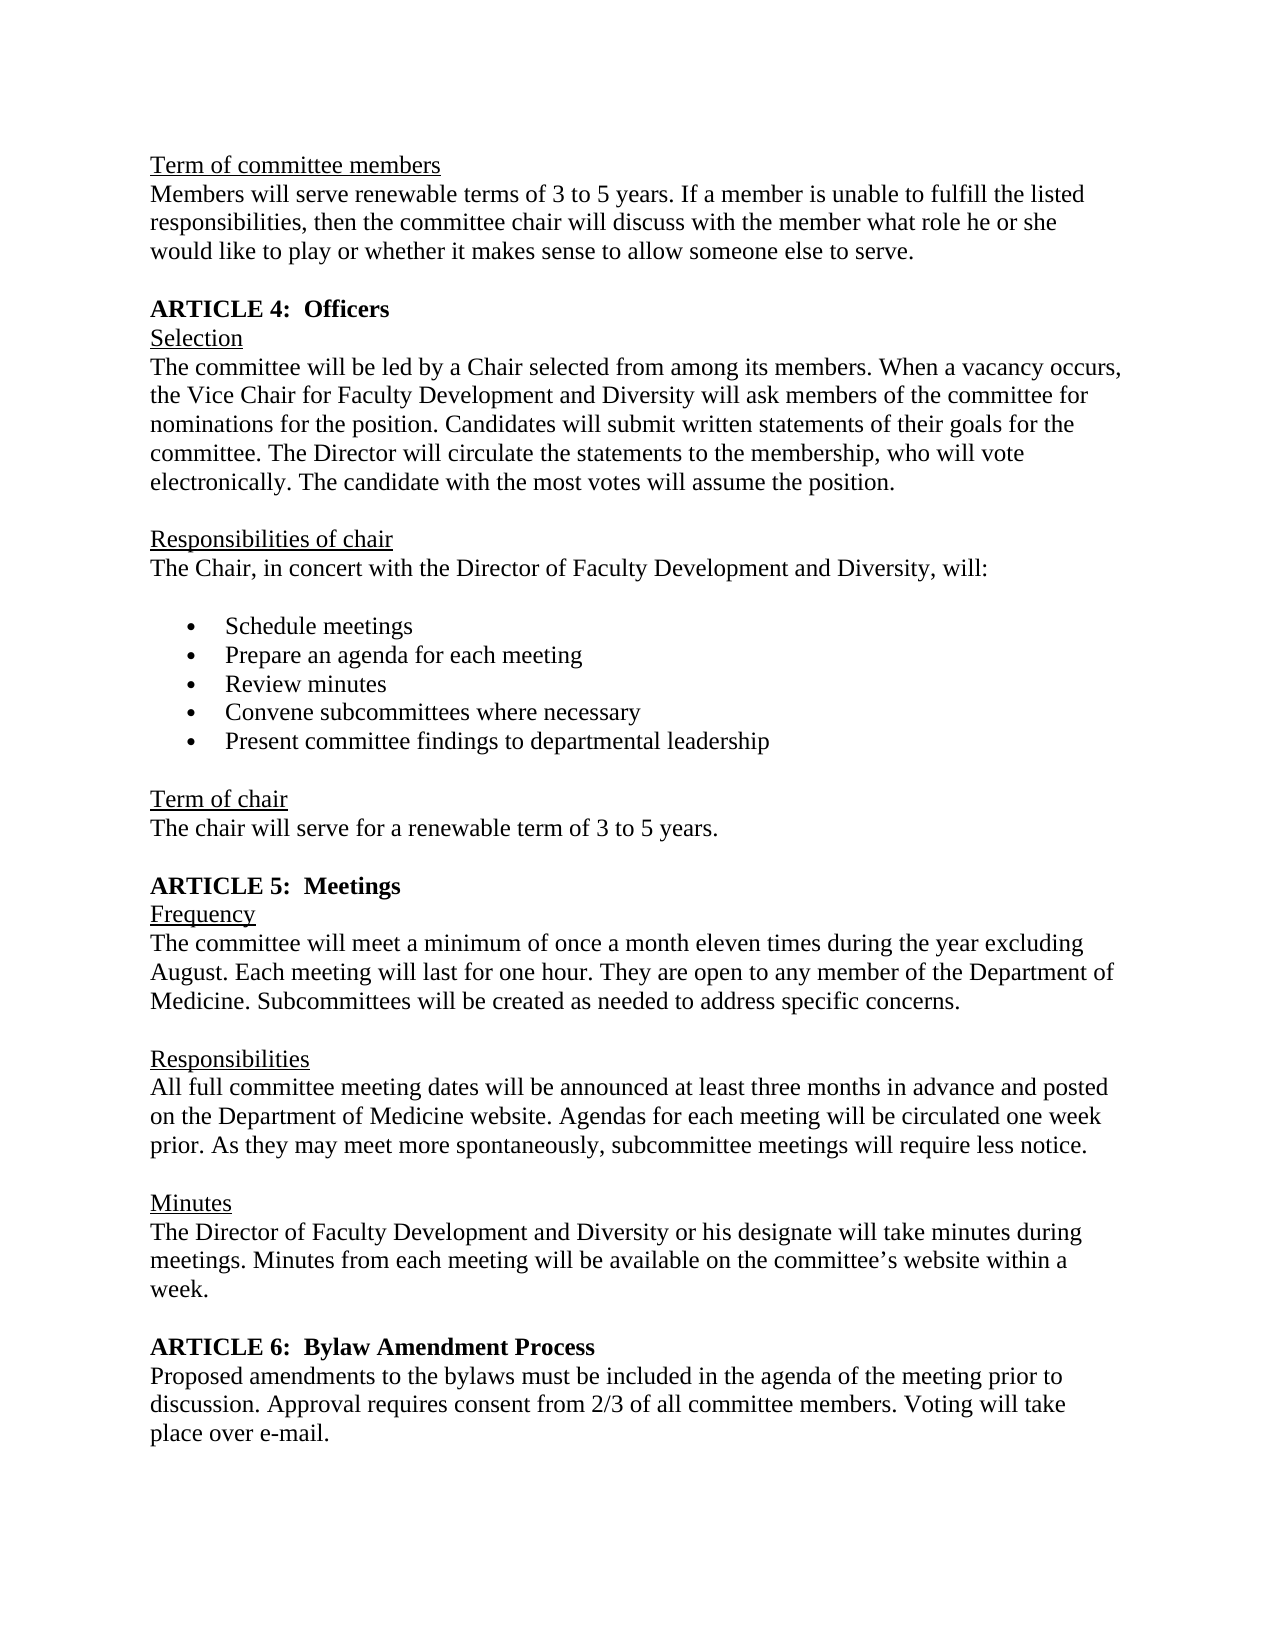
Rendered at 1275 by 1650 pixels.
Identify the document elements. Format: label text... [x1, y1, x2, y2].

text Term of chair The chair will serve for a renewable term of 3 to 5 years. [150, 784, 1125, 842]
list Present committee findings to departmental leadership [187, 726, 1125, 755]
list Schedule meetings [187, 611, 1125, 640]
list Convene subcommittees where necessary [187, 697, 1125, 726]
text ARTICLE 4: Officers Selection The committee will be led by a Chair selected from among its members. When a vacancy occurs, the Vice Chair for Faculty Development and Diversity will ask members of the committee for nominations for the position. Candidates will submit written statements of their goals for the committee. The Director will circulate the statements to the membership, who will vote electronically. The candidate with the most votes will assume the position. [150, 294, 1125, 495]
text Responsibilities All full committee meeting dates will be announced at least three months in advance and posted on the Department of Medicine website. Agendas for each meeting will be circulated one week prior. As they may meet more spontaneously, subcommittee meetings will require less notice. [150, 1044, 1125, 1159]
text ARTICLE 5: Meetings Frequency The committee will meet a minimum of once a month eleven times during the year excluding August. Each meeting will last for one hour. They are open to any member of the Department of Medicine. Subcommittees will be created as needed to address specific concerns. [150, 871, 1125, 1014]
text Minutes The Director of Faculty Development and Diversity or his designate will take minutes during meetings. Minutes from each meeting will be available on the committee’s website within a week. [150, 1188, 1125, 1303]
text Term of committee members Members will serve renewable terms of 3 to 5 years. If a member is unable to fulfill the listed responsibilities, then the committee chair will discuss with the member what role he or she would like to play or whether it makes sense to allow someone else to serve. [150, 150, 1125, 265]
text ARTICLE 6: Bylaw Amendment Process Proposed amendments to the bylaws must be included in the agenda of the meeting prior to discussion. Approval requires consent from 2/3 of all committee members. Voting will take place over e-mail. [150, 1332, 1125, 1447]
list Review minutes [187, 669, 1125, 697]
text Responsibilities of chair The Chair, in concert with the Director of Faculty Development and Diversity, will: [150, 524, 1125, 582]
list Prepare an agenda for each meeting [187, 640, 1125, 669]
